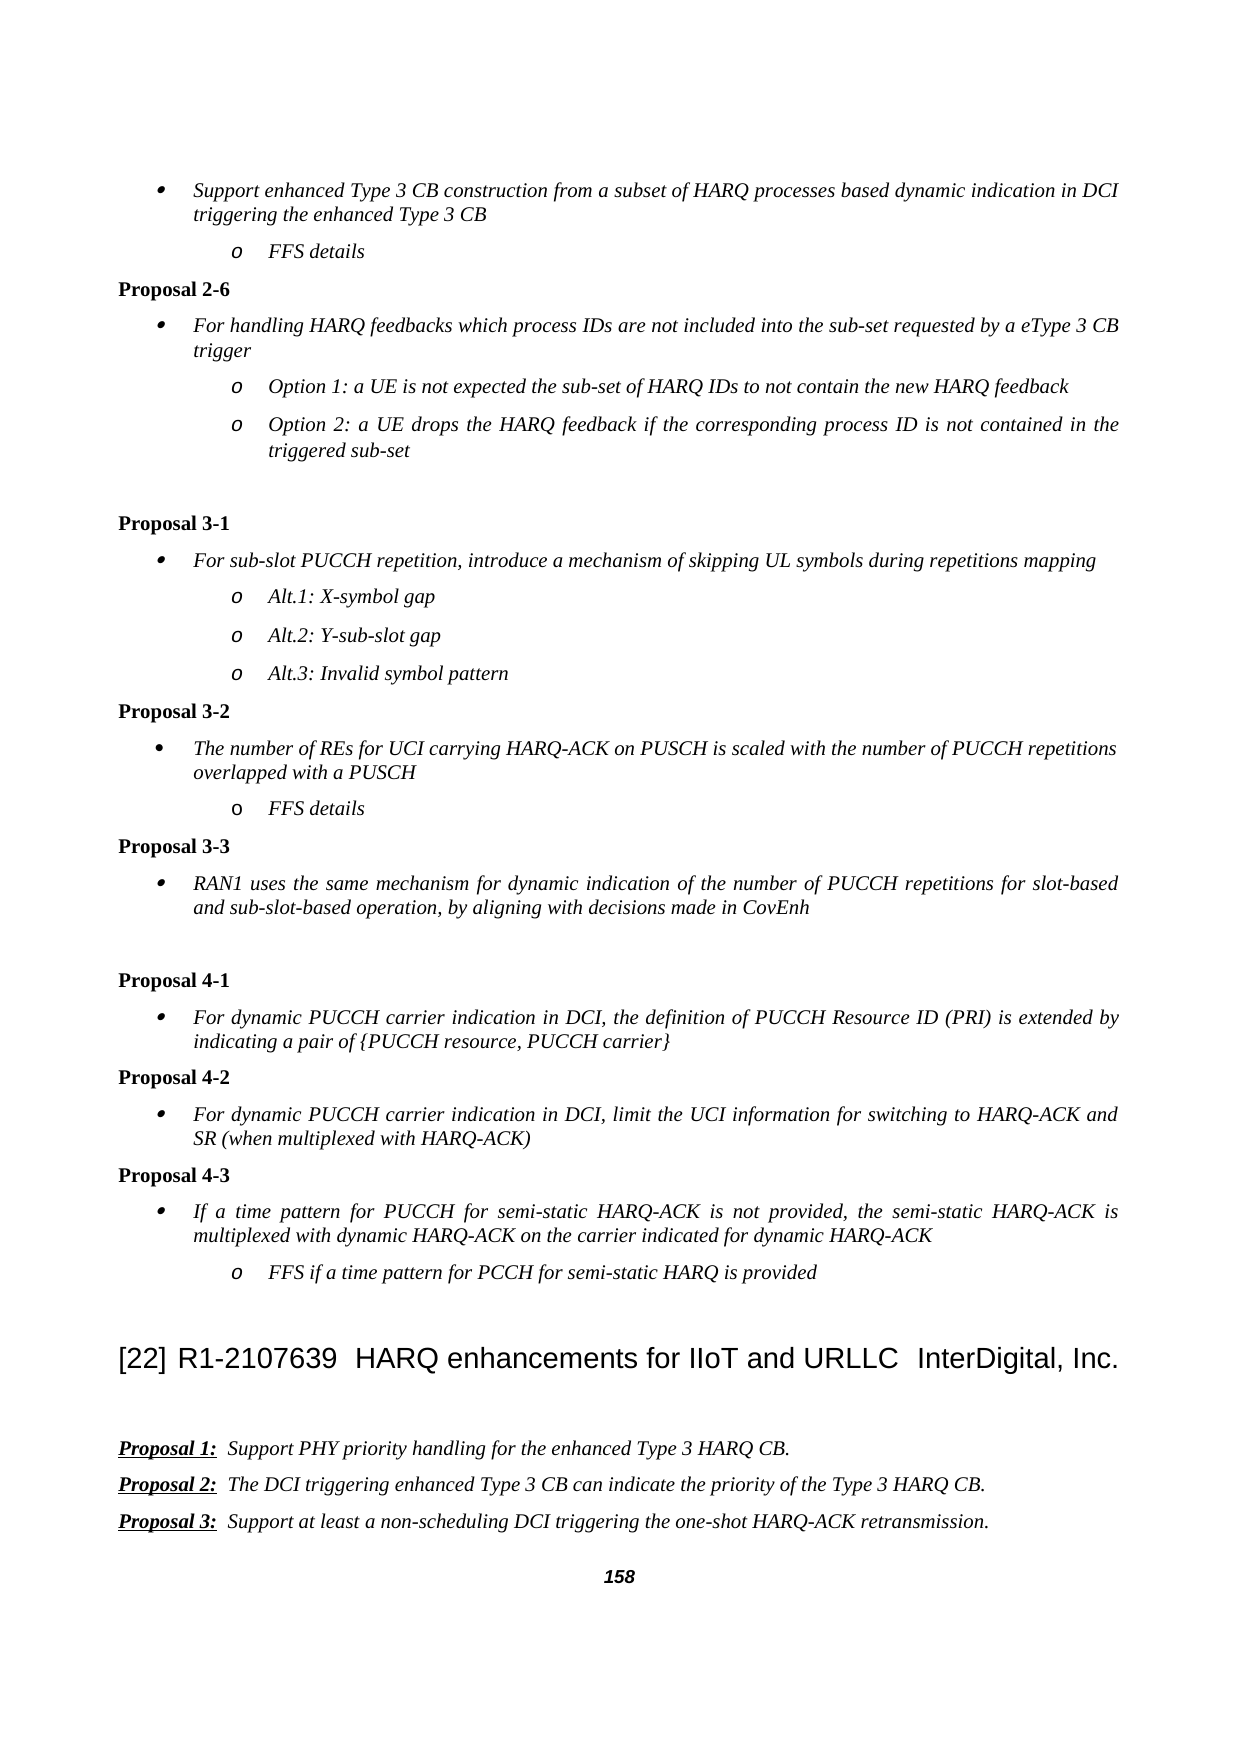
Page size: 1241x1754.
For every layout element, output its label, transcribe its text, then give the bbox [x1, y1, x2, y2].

list FFS details [231, 796, 1122, 822]
text Proposal 3-3 [118, 834, 1122, 858]
text Proposal 2: The DCI triggering enhanced Type 3 CB can indicate the priority of the Type 3 HARQ CB. [118, 1472, 1122, 1496]
list If a time pattern for PUCCH for semi-static HARQ-ACK is not provided, the semi-static HARQ-ACK is multiplexed with dynamic HARQ-ACK on the carrier indicated for dynamic HARQ-ACK [156, 1199, 1122, 1247]
list RAN1 uses the same mechanism for dynamic indication of the number of PUCCH repetitions for slot-based and sub-slot-based operation, by aligning with decisions made in CovEnh [156, 871, 1122, 919]
list For handling HARQ feedbacks which process IDs are not included into the sub-set requested by a eType 3 CB trigger [156, 313, 1122, 362]
list Support enhanced Type 3 CB construction from a subset of HARQ processes based dynamic indication in DCI triggering the enhanced Type 3 CB [156, 178, 1122, 226]
text Proposal 4-2 [118, 1065, 1122, 1089]
list The number of REs for UCI carrying HARQ-ACK on PUSCH is scaled with the number of PUCCH repetitions overlapped with a PUSCH [156, 736, 1122, 784]
list Alt.2: Y-sub-slot gap [231, 622, 1122, 648]
text Proposal 1: Support PHY priority handling for the enhanced Type 3 HARQ CB. [118, 1436, 1122, 1460]
list For dynamic PUCCH carrier indication in DCI, limit the UCI information for switching to HARQ-ACK and SR (when multiplexed with HARQ-ACK) [156, 1102, 1122, 1150]
list For dynamic PUCCH carrier indication in DCI, the definition of PUCCH Resource ID (PRI) is extended by indicating a pair of {PUCCH resource, PUCCH carrier} [156, 1005, 1122, 1053]
text Proposal 4-1 [118, 968, 1122, 992]
text Proposal 3-2 [118, 699, 1122, 723]
text Proposal 2-6 [118, 277, 1122, 301]
subtitle R1-2107639 HARQ enhancements for IIoT and URLLC InterDigital, Inc. [118, 1341, 1122, 1374]
list FFS if a time pattern for PCCH for semi-static HARQ is provided [231, 1260, 1122, 1285]
list Alt.1: X-symbol gap [231, 584, 1122, 610]
text Proposal 4-3 [118, 1162, 1122, 1187]
list FFS details [231, 239, 1122, 264]
list For sub-slot PUCCH repetition, introduce a mechanism of skipping UL symbols during repetitions mapping [156, 548, 1122, 572]
list Option 2: a UE drops the HARQ feedback if the corresponding process ID is not contained in the triggered sub-set [231, 412, 1122, 462]
list Option 1: a UE is not expected the sub-set of HARQ IDs to not contain the new HARQ feedback [231, 374, 1122, 400]
text Proposal 3: Support at least a non-scheduling DCI triggering the one-shot HARQ-ACK retransmission. [118, 1509, 1122, 1533]
text Proposal 3-1 [118, 511, 1122, 535]
list Alt.3: Invalid symbol pattern [231, 661, 1122, 686]
